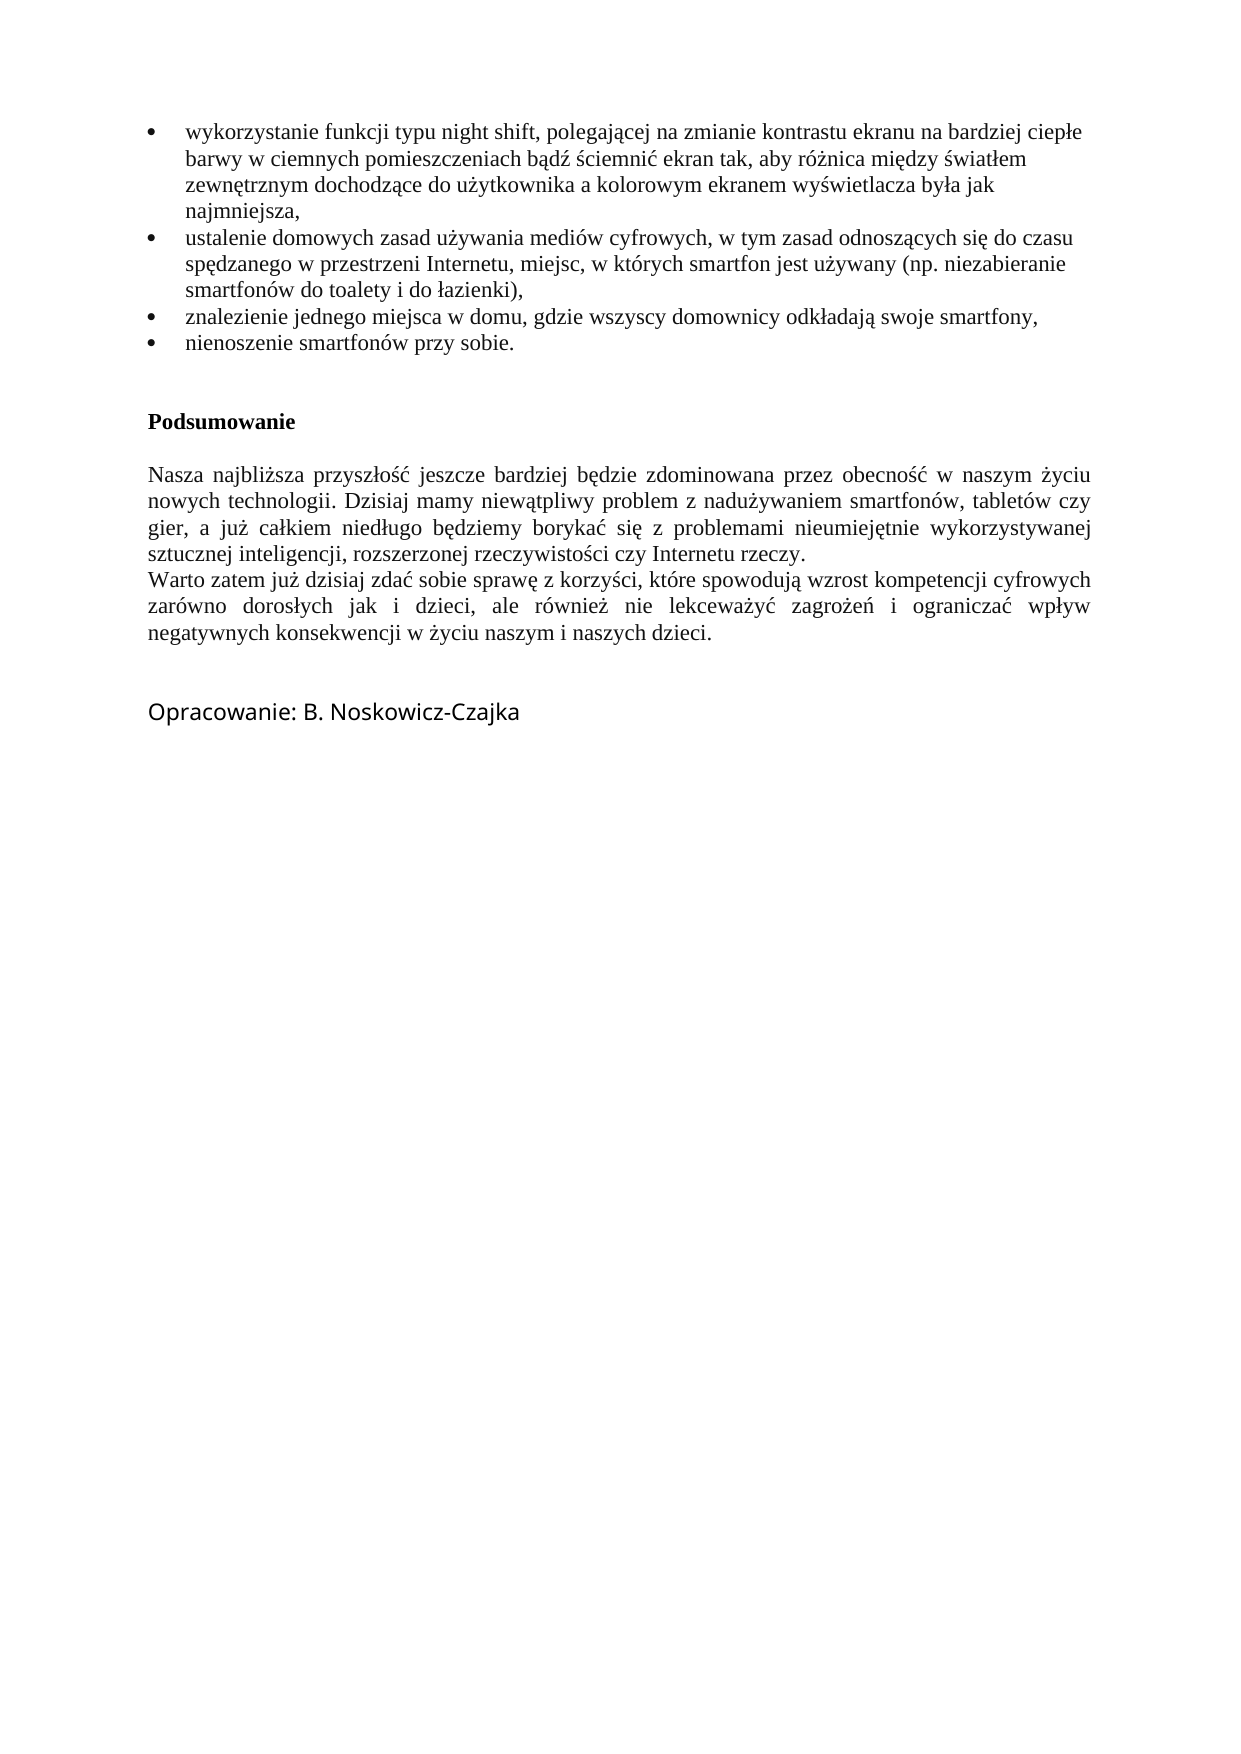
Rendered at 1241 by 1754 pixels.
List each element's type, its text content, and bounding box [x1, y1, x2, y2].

list nienoszenie smartfonów przy sobie. [148, 329, 1093, 355]
list wykorzystanie funkcji typu night shift, polegającej na zmianie kontrastu ekranu na bardziej ciepłe barwy w ciemnych pomieszczeniach bądź ściemnić ekran tak, aby różnica między światłem zewnętrznym dochodzące do użytkownika a kolorowym ekranem wyświetlacza była jak najmniejsza, [148, 118, 1093, 224]
list znalezienie jednego miejsca w domu, gdzie wszyscy domownicy odkładają swoje smartfony, [148, 303, 1093, 329]
text Warto zatem już dzisiaj zdać sobie sprawę z korzyści, które spowodują wzrost kompetencji cyfrowych zarówno dorosłych jak i dzieci, ale również nie lekceważyć zagrożeń i ograniczać wpływ negatywnych konsekwencji w życiu naszym i naszych dzieci. [148, 566, 1093, 645]
text Opracowanie: B. Noskowicz-Czajka [148, 696, 1093, 728]
list ustalenie domowych zasad używania mediów cyfrowych, w tym zasad odnoszących się do czasu spędzanego w przestrzeni Internetu, miejsc, w których smartfon jest używany (np. niezabieranie smartfonów do toalety i do łazienki), [148, 224, 1093, 303]
text Podsumowanie [148, 355, 1093, 434]
text Nasza najbliższa przyszłość jeszcze bardziej będzie zdominowana przez obecność w naszym życiu nowych technologii. Dzisiaj mamy niewątpliwy problem z nadużywaniem smartfonów, tabletów czy gier, a już całkiem niedługo będziemy borykać się z problemami nieumiejętnie wykorzystywanej sztucznej inteligencji, rozszerzonej rzeczywistości czy Internetu rzeczy. [148, 434, 1093, 566]
